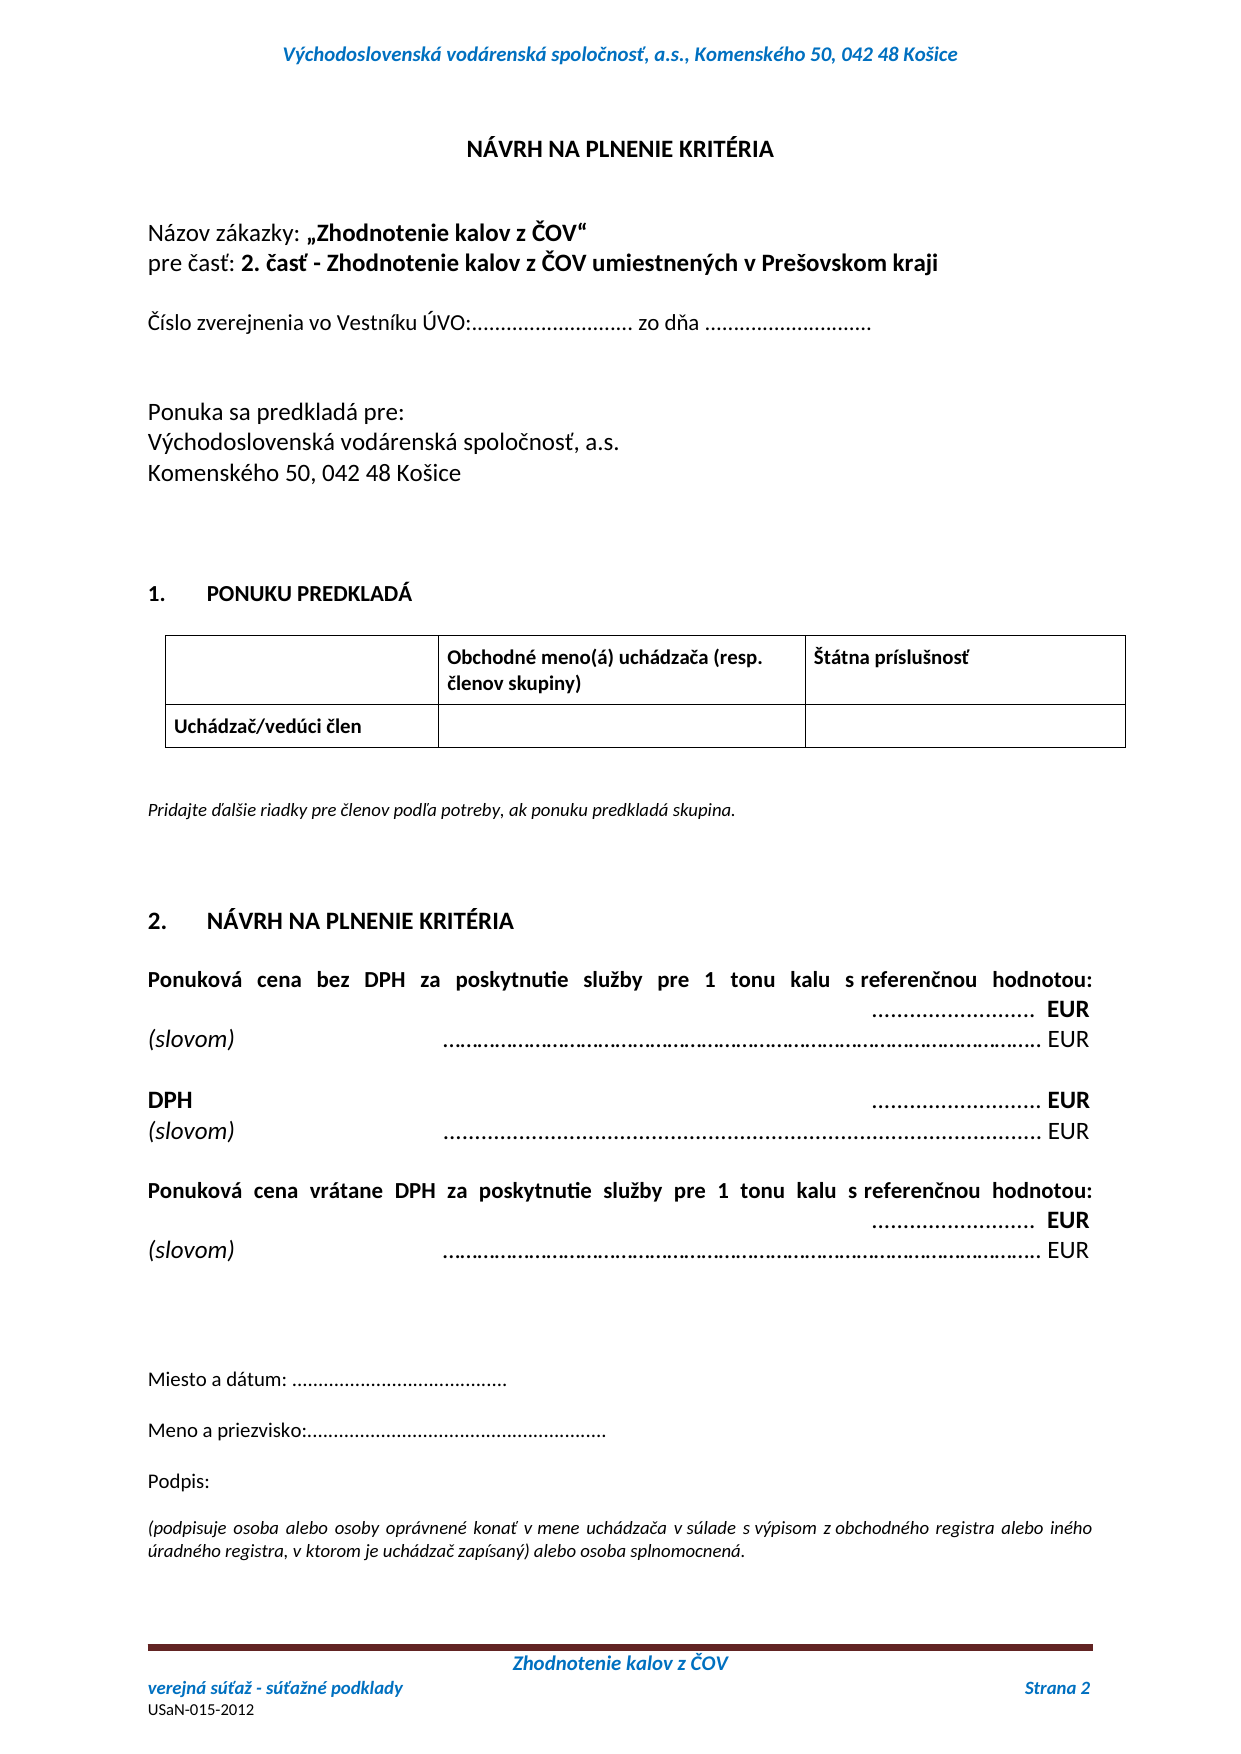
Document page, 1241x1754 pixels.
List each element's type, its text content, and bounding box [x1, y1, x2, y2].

text (slovom) ………………………………………………………………………………………….. EUR [148, 1023, 1093, 1054]
text Číslo zverejnenia vo Vestníku ÚVO:............................ zo dňa ............................. [148, 308, 1093, 336]
text Názov zákazky: „Zhodnotenie kalov z ČOV“ [148, 217, 1093, 247]
text Miesto a dátum: ......................................... [148, 1367, 1093, 1392]
text Podpis: [148, 1468, 1093, 1494]
text pre časť: 2. časť - Zhodnotenie kalov z ČOV umiestnených v Prešovskom kraji [148, 247, 1093, 278]
table_header [166, 636, 438, 703]
table_cell Uchádzač/vedúci člen [166, 705, 438, 747]
text Ponuková cena bez DPH za poskytnutie služby pre 1 tonu kalu s referenčnou hodnotou: .......................... EUR [148, 965, 1093, 1023]
list ponuku predkladá [148, 579, 1093, 607]
text (slovom) ………………………………………………………………………………………….. EUR [148, 1234, 1093, 1265]
text Ponuka sa predkladá pre: [148, 396, 1093, 426]
table_cell [439, 705, 805, 747]
text (slovom) ............................................................................................... EUR [148, 1115, 1093, 1145]
table_cell [806, 705, 1125, 747]
text (podpisuje osoba alebo osoby oprávnené konať v mene uchádzača v súlade s výpisom z obchodného registra alebo iného úradného registra, v ktorom je uchádzač zapísaný) alebo osoba splnomocnená. [148, 1517, 1093, 1562]
table_header Štátna príslušnosť [806, 636, 1125, 703]
text Východoslovenská vodárenská spoločnosť, a.s. [148, 426, 1093, 457]
text DPH ........................... EUR [148, 1084, 1093, 1115]
text Návrh na plnenie kritéria [148, 133, 1093, 163]
text Ponuková cena vrátane DPH za poskytnutie služby pre 1 tonu kalu s referenčnou hodnotou: .......................... EUR [148, 1176, 1093, 1234]
text Meno a priezvisko:......................................................... [148, 1417, 1093, 1443]
text Pridajte ďalšie riadky pre členov podľa potreby, ak ponuku predkladá skupina. [148, 798, 1093, 821]
list Návrh na plnenie kritéria [148, 905, 1093, 936]
table_header Obchodné meno(á) uchádzača (resp. členov skupiny) [439, 636, 805, 703]
text Komenského 50, 042 48 Košice [148, 457, 1093, 487]
